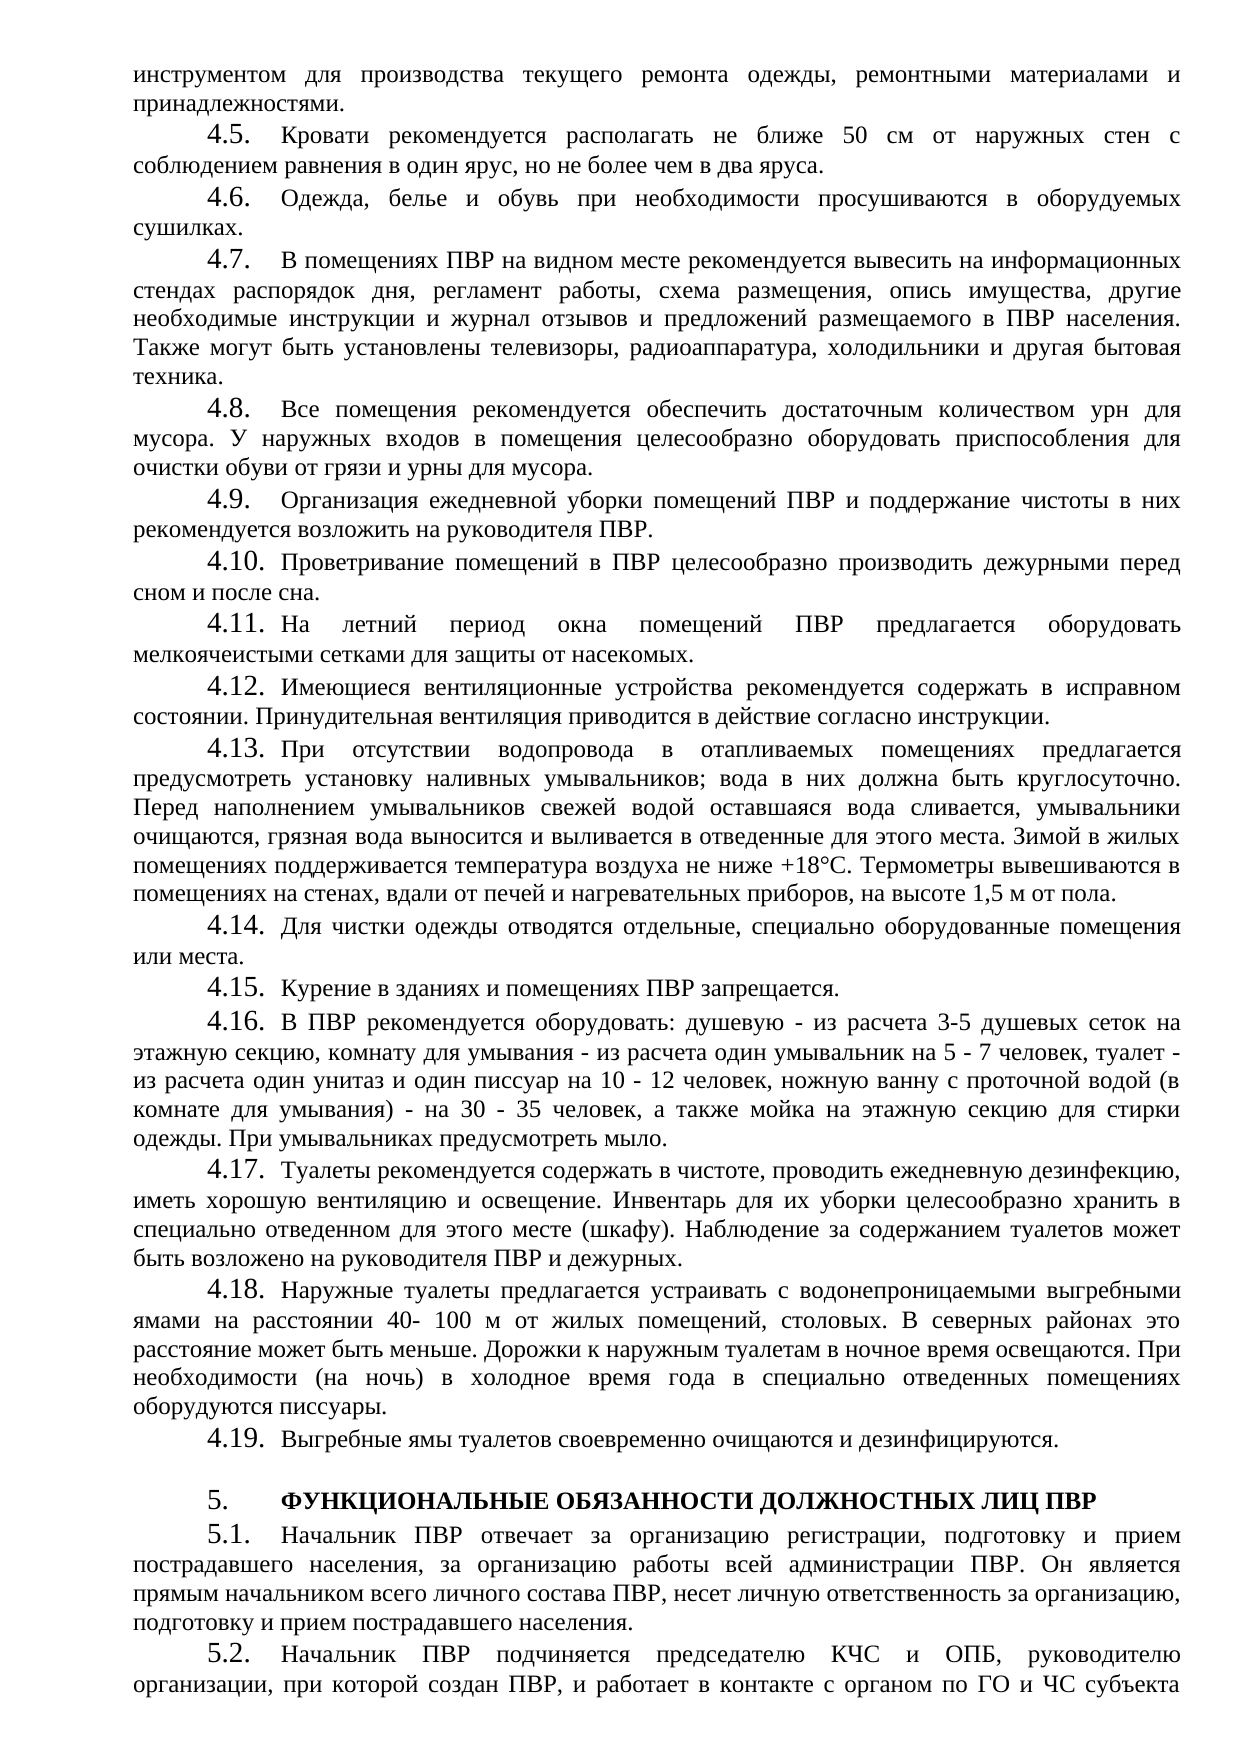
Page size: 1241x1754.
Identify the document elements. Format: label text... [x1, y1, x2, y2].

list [133, 59, 1182, 117]
list Кровати рекомендуется располагать не ближе 50 см от наружных стен с соблюдением равнения в один ярус, но не более чем в два яруса. [133, 117, 1182, 179]
list Наружные туалеты предлагается устраивать с водонепроницаемыми выгребными ямами на расстоянии 40- 100 м от жилых помещений, столовых. В северных районах это расстояние может быть меньше. Дорожки к наружным туалетам в ночное время освещаются. При необходимости (на ночь) в холодное время года в специально отведенных помещениях оборудуются писсуары. [133, 1271, 1182, 1420]
list ФУНКЦИОНАЛЬНЫЕ ОБЯЗАННОСТИ ДОЛЖНОСТНЫХ ЛИЦ ПВР [133, 1482, 1182, 1516]
list Имеющиеся вентиляционные устройства рекомендуется содержать в исправном состоянии. Принудительная вентиляция приводится в действие согласно инструкции. [133, 668, 1182, 730]
list Одежда, белье и обувь при необходимости просушиваются в оборудуемых сушилках. [133, 179, 1182, 241]
list Начальник ПВР отвечает за организацию регистрации, подготовку и прием пострадавшего населения, за организацию работы всей администрации ПВР. Он является прямым начальником всего личного состава ПВР, несет личную ответственность за организацию, подготовку и прием пострадавшего населения. [133, 1516, 1182, 1636]
list Выгребные ямы туалетов своевременно очищаются и дезинфицируются. [133, 1420, 1182, 1453]
list Туалеты рекомендуется содержать в чистоте, проводить ежедневную дезинфекцию, иметь хорошую вентиляцию и освещение. Инвентарь для их уборки целесообразно хранить в специально отведенном для этого месте (шкафу). Наблюдение за содержанием туалетов может быть возложено на руководителя ПВР и дежурных. [133, 1152, 1182, 1271]
list Проветривание помещений в ПВР целесообразно производить дежурными перед сном и после сна. [133, 543, 1182, 605]
list Курение в зданиях и помещениях ПВР запрещается. [133, 969, 1182, 1003]
list В ПВР рекомендуется оборудовать: душевую - из расчета 3-5 душевых сеток на этажную секцию, комнату для умывания - из расчета один умывальник на 5 - 7 человек, туалет - из расчета один унитаз и один писсуар на 10 - 12 человек, ножную ванну с проточной водой (в комнате для умывания) - на 30 - 35 человек, а также мойка на этажную секцию для стирки одежды. При умывальниках предусмотреть мыло. [133, 1003, 1182, 1152]
list Для чистки одежды отводятся отдельные, специально оборудованные помещения или места. [133, 907, 1182, 969]
list На летний период окна помещений ПВР предлагается оборудовать мелкоячеистыми сетками для защиты от насекомых. [133, 605, 1182, 668]
list При отсутствии водопровода в отапливаемых помещениях предлагается предусмотреть установку наливных умывальников; вода в них должна быть круглосуточно. Перед наполнением умывальников свежей водой оставшаяся вода сливается, умывальники очищаются, грязная вода выносится и выливается в отведенные для этого места. Зимой в жилых помещениях поддерживается температура воздуха не ниже +18°С. Термометры вывешиваются в помещениях на стенах, вдали от печей и нагревательных приборов, на высоте 1,5 м от пола. [133, 730, 1182, 907]
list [133, 1636, 1182, 1698]
list Все помещения рекомендуется обеспечить достаточным количеством урн для мусора. У наружных входов в помещения целесообразно оборудовать приспособления для очистки обуви от грязи и урны для мусора. [133, 390, 1182, 481]
list В помещениях ПВР на видном месте рекомендуется вывесить на информационных стендах распорядок дня, регламент работы, схема размещения, опись имущества, другие необходимые инструкции и журнал отзывов и предложений размещаемого в ПВР населения. Также могут быть установлены телевизоры, радиоаппаратура, холодильники и другая бытовая техника. [133, 241, 1182, 390]
list Организация ежедневной уборки помещений ПВР и поддержание чистоты в них рекомендуется возложить на руководителя ПВР. [133, 481, 1182, 543]
